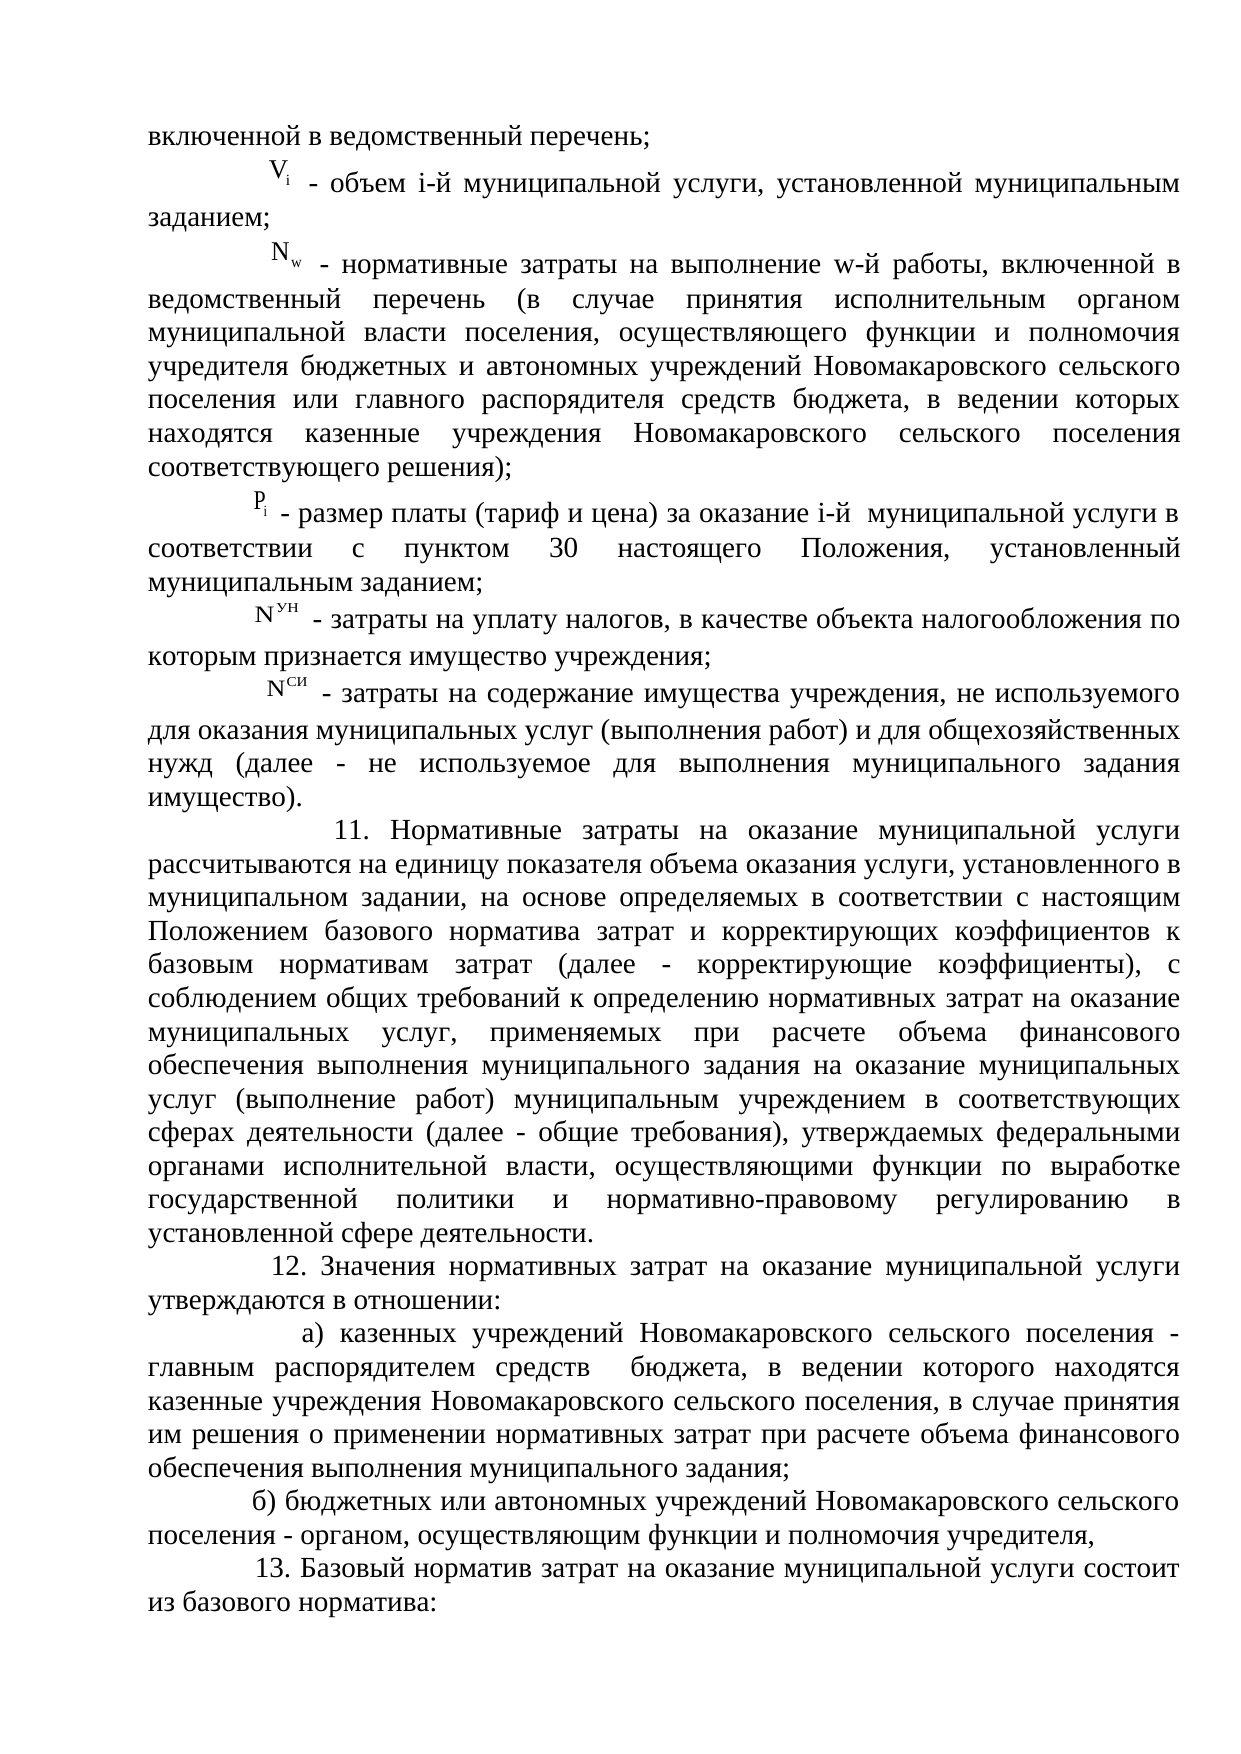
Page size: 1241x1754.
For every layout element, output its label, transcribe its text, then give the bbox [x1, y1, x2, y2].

text 13. Базовый норматив затрат на оказание муниципальной услуги состоит из базового норматива: [148, 1550, 1181, 1617]
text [148, 118, 1181, 152]
text - объем i-й муниципальной услуги, установленной муниципальным заданием; [148, 152, 1181, 233]
text б) бюджетных или автономных учреждений Новомакаровского сельского поселения - органом, осуществляющим функции и полномочия учредителя, [148, 1483, 1181, 1550]
text а) казенных учреждений Новомакаровского сельского поселения - главным распорядителем средств бюджета, в ведении которого находятся казенные учреждения Новомакаровского сельского поселения, в случае принятия им решения о применении нормативных затрат при расчете объема финансового обеспечения выполнения муниципального задания; [148, 1316, 1181, 1483]
text - размер платы (тариф и цена) за оказание i-й муниципальной услуги в соответствии с пунктом 30 настоящего Положения, установленный муниципальным заданием; [148, 482, 1181, 597]
text - нормативные затраты на выполнение w-й работы, включенной в ведомственный перечень (в случае принятия исполнительным органом муниципальной власти поселения, осуществляющего функции и полномочия учредителя бюджетных и автономных учреждений Новомакаровского сельского поселения или главного распорядителя средств бюджета, в ведении которых находятся казенные учреждения Новомакаровского сельского поселения соответствующего решения); [148, 233, 1181, 482]
text 11. Нормативные затраты на оказание муниципальной услуги рассчитываются на единицу показателя объема оказания услуги, установленного в муниципальном задании, на основе определяемых в соответствии с настоящим Положением базового норматива затрат и корректирующих коэффициентов к базовым нормативам затрат (далее - корректирующие коэффициенты), с соблюдением общих требований к определению нормативных затрат на оказание муниципальных услуг, применяемых при расчете объема финансового обеспечения выполнения муниципального задания на оказание муниципальных услуг (выполнение работ) муниципальным учреждением в соответствующих сферах деятельности (далее - общие требования), утверждаемых федеральными органами исполнительной власти, осуществляющими функции по выработке государственной политики и нормативно-правовому регулированию в установленной сфере деятельности. [148, 812, 1181, 1248]
text 12. Значения нормативных затрат на оказание муниципальной услуги утверждаются в отношении: [148, 1248, 1181, 1316]
text - затраты на уплату налогов, в качестве объекта налогообложения по которым признается имущество учреждения; [148, 597, 1181, 671]
text - затраты на содержание имущества учреждения, не используемого для оказания муниципальных услуг (выполнения работ) и для общехозяйственных нужд (далее - не используемое для выполнения муниципального задания имущество). [148, 671, 1181, 812]
